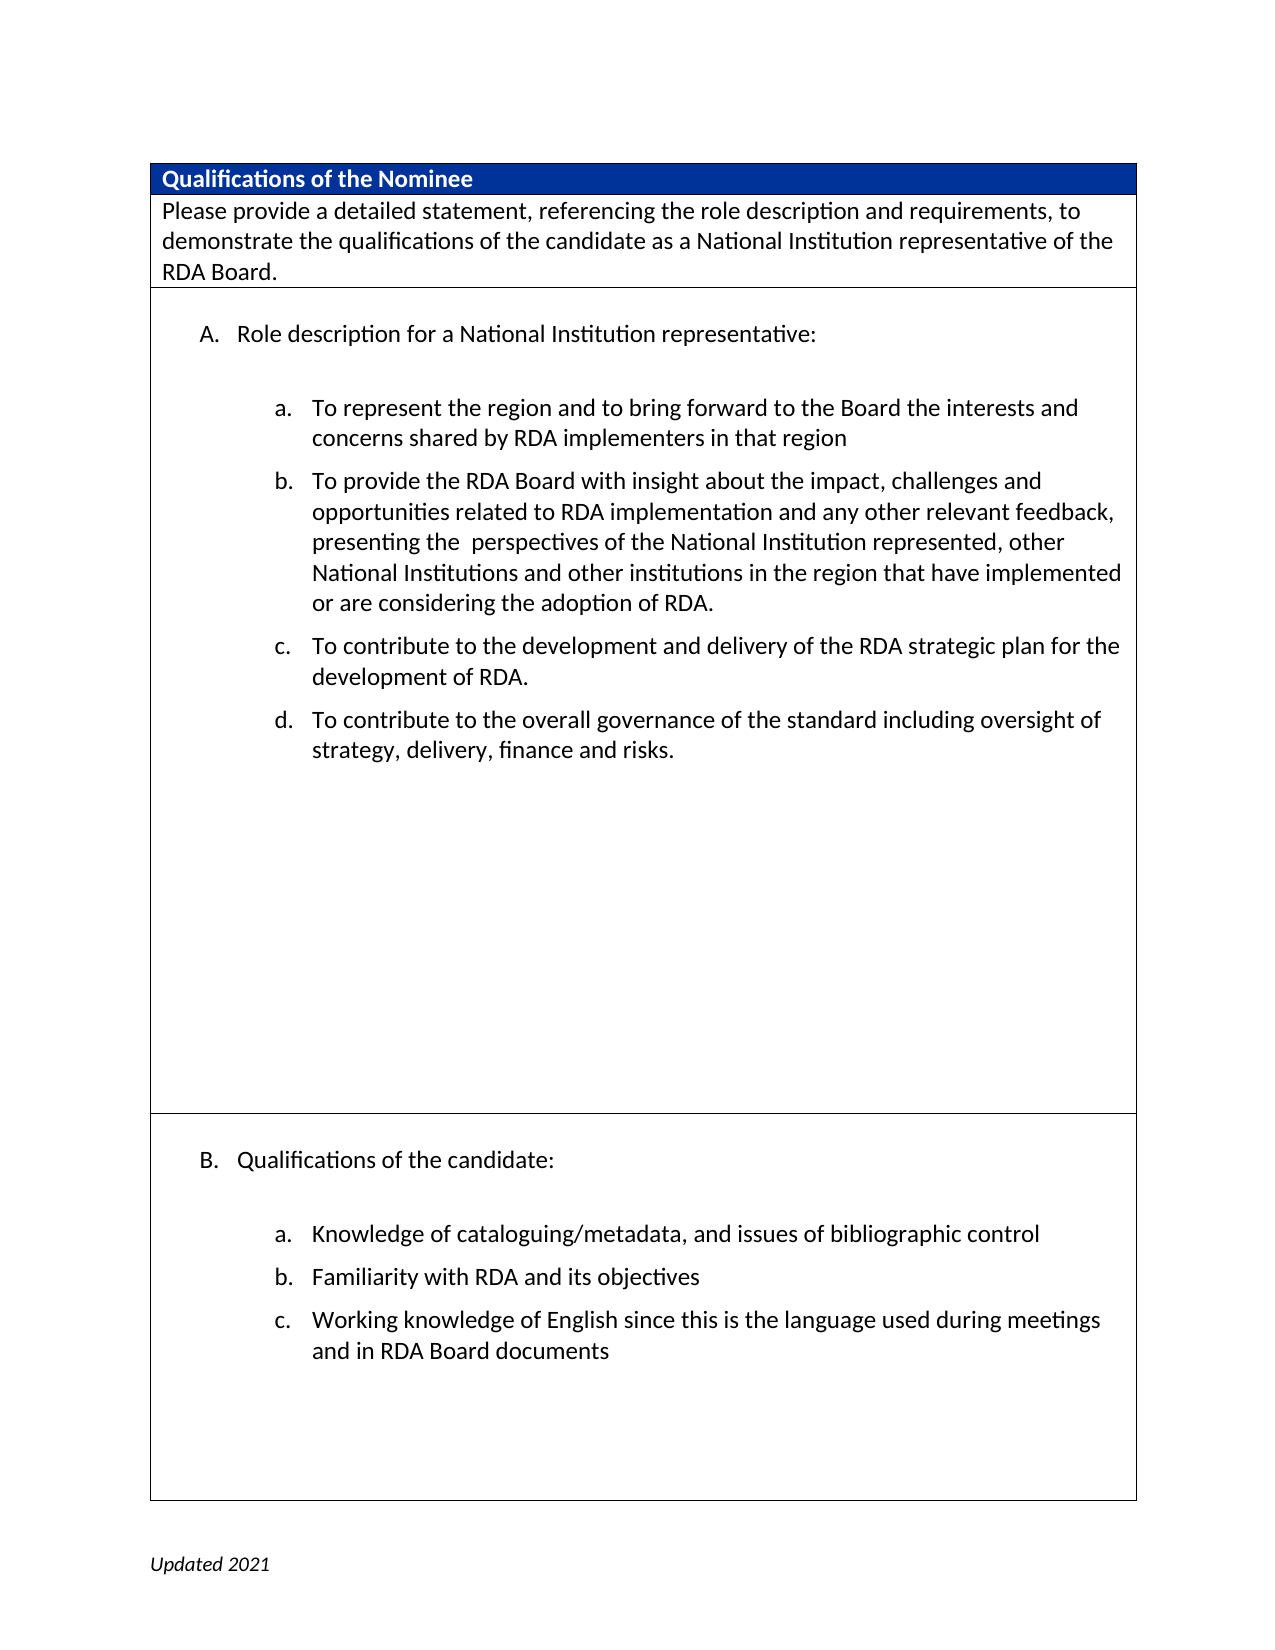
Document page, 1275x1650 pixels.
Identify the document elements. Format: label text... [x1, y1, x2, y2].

table_cell Qualifications of the Nominee [151, 164, 1136, 194]
table_cell Qualifications of the candidate: Knowledge of cataloguing/metadata, and issues of bibliographic control Familiarity with RDA and its objectives Working knowledge of English since this is the language used during meetings and in RDA Board documents [151, 1114, 1136, 1500]
table_cell Role description for a National Institution representative: To represent the region and to bring forward to the Board the interests and concerns shared by RDA implementers in that region To provide the RDA Board with insight about the impact, challenges and opportunities related to RDA implementation and any other relevant feedback, presenting the perspectives of the National Institution represented, other National Institutions and other institutions in the region that have implemented or are considering the adoption of RDA. To contribute to the development and delivery of the RDA strategic plan for the development of RDA. To contribute to the overall governance of the standard including oversight of strategy, delivery, finance and risks. [151, 288, 1136, 1113]
table_cell Please provide a detailed statement, referencing the role description and requirements, to demonstrate the qualifications of the candidate as a National Institution representative of the RDA Board. [151, 195, 1136, 287]
